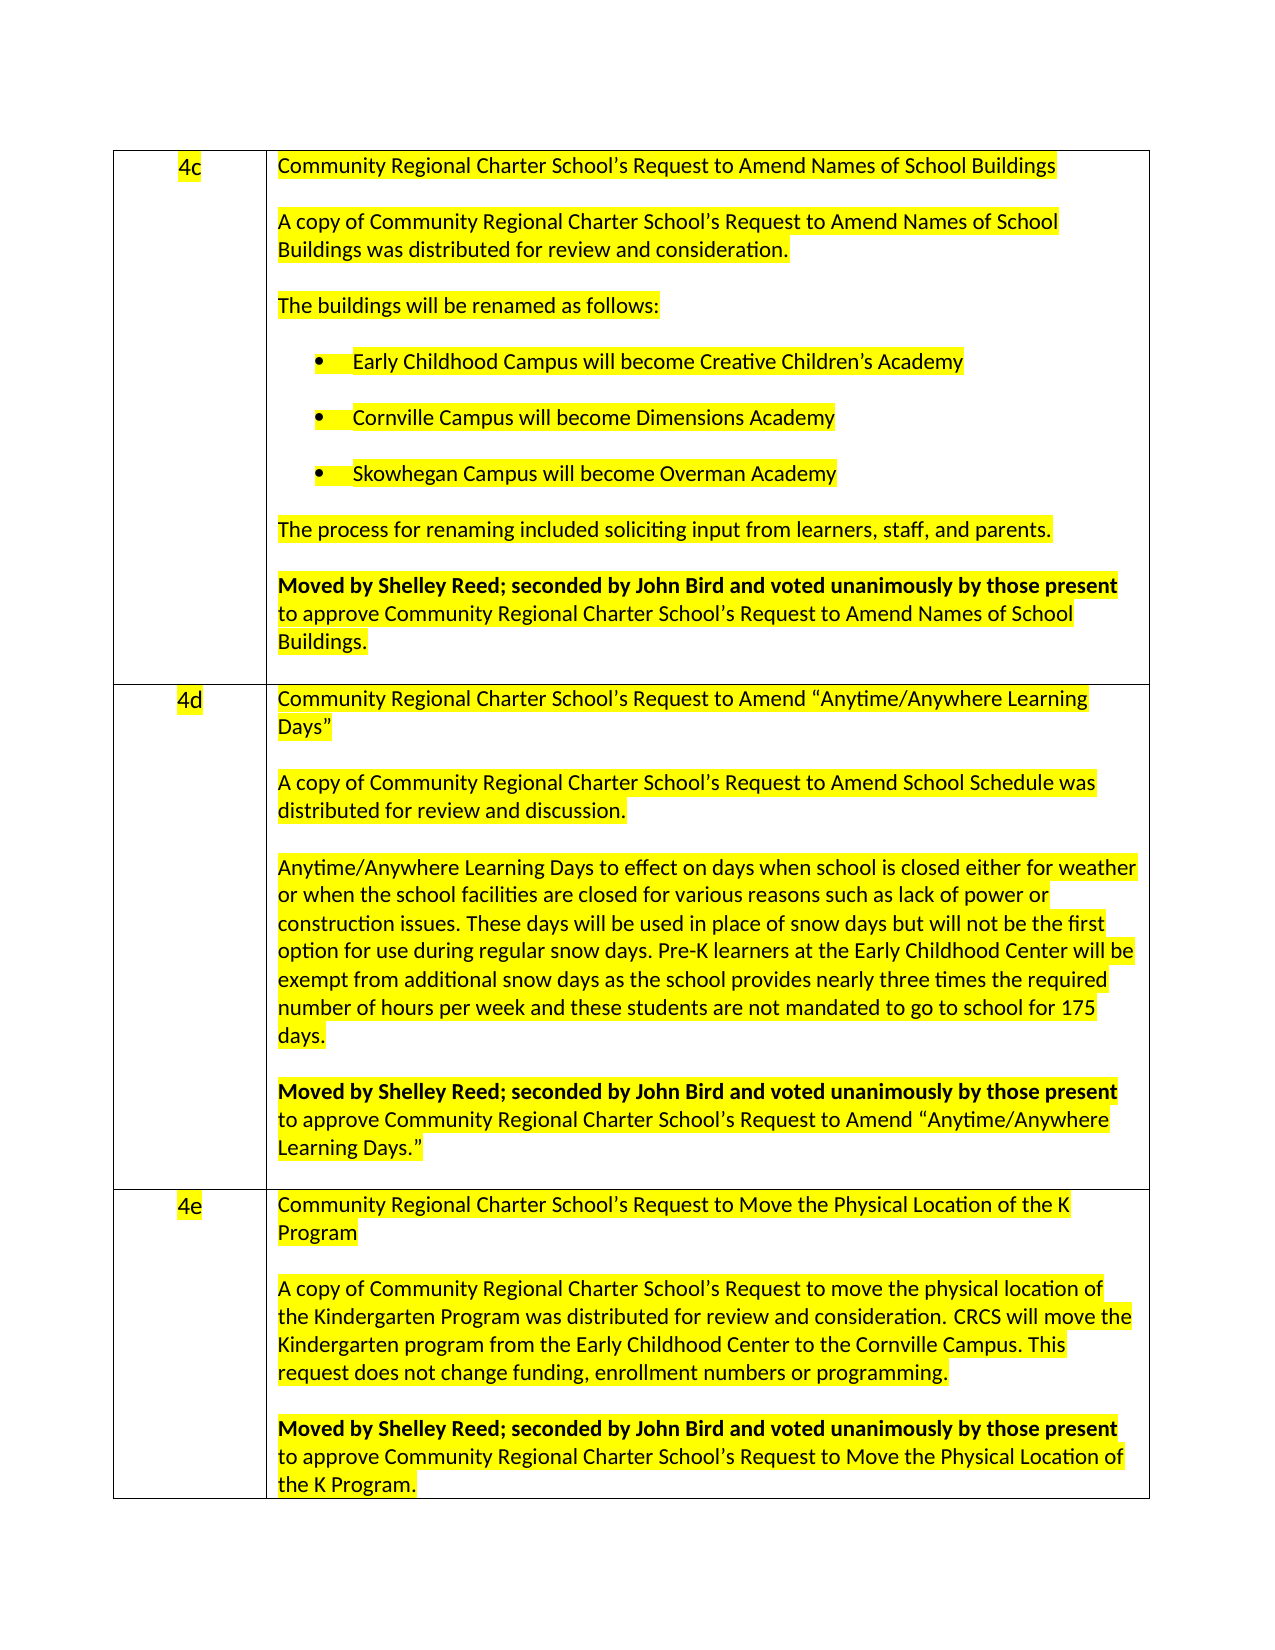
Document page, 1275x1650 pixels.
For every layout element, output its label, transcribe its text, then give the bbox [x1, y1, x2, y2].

table_cell 4d [114, 685, 266, 1189]
table_cell 4e [114, 1190, 266, 1498]
table_cell Community Regional Charter School’s Request to Amend Names of School Buildings A copy of Community Regional Charter School’s Request to Amend Names of School Buildings was distributed for review and consideration. The buildings will be renamed as follows: Early Childhood Campus will become Creative Children’s Academy Cornville Campus will become Dimensions Academy Skowhegan Campus will become Overman Academy The process for renaming included soliciting input from learners, staff, and parents. Moved by Shelley Reed; seconded by John Bird and voted unanimously by those present to approve Community Regional Charter School’s Request to Amend Names of School Buildings. [267, 151, 1149, 683]
table_cell Community Regional Charter School’s Request to Amend “Anytime/Anywhere Learning Days” A copy of Community Regional Charter School’s Request to Amend School Schedule was distributed for review and discussion. Anytime/Anywhere Learning Days to effect on days when school is closed either for weather or when the school facilities are closed for various reasons such as lack of power or construction issues. These days will be used in place of snow days but will not be the first option for use during regular snow days. Pre-K learners at the Early Childhood Center will be exempt from additional snow days as the school provides nearly three times the required number of hours per week and these students are not mandated to go to school for 175 days. Moved by Shelley Reed; seconded by John Bird and voted unanimously by those present to approve Community Regional Charter School’s Request to Amend “Anytime/Anywhere Learning Days.” [267, 685, 1149, 1189]
table_cell 4c [114, 151, 266, 683]
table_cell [267, 1190, 1149, 1498]
